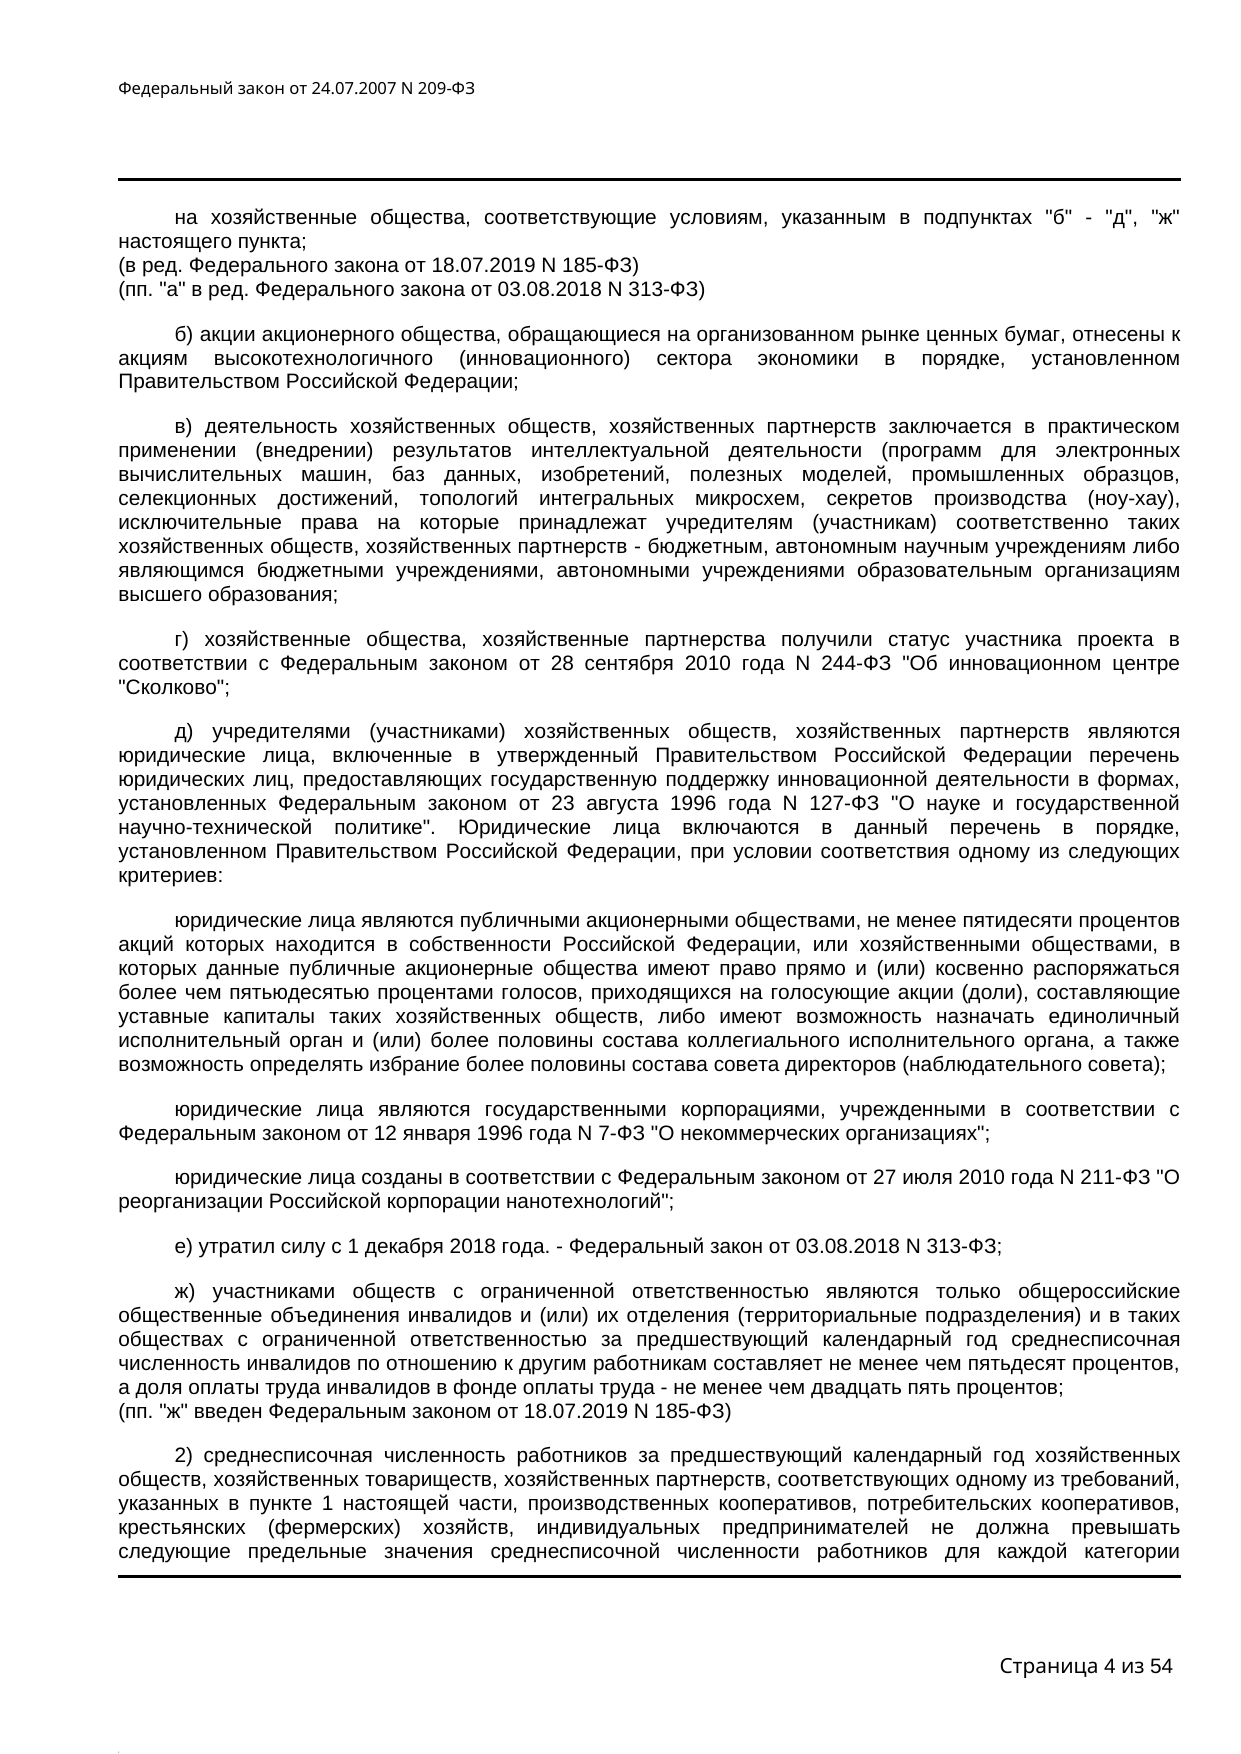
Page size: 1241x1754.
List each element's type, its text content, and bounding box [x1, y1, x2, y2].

text в) деятельность хозяйственных обществ, хозяйственных партнерств заключается в практическом применении (внедрении) результатов интеллектуальной деятельности (программ для электронных вычислительных машин, баз данных, изобретений, полезных моделей, промышленных образцов, селекционных достижений, топологий интегральных микросхем, секретов производства (ноу-хау), исключительные права на которые принадлежат учредителям (участникам) соответственно таких хозяйственных обществ, хозяйственных партнерств - бюджетным, автономным научным учреждениям либо являющимся бюджетными учреждениями, автономными учреждениями образовательным организациям высшего образования; [118, 414, 1181, 606]
text юридические лица являются публичными акционерными обществами, не менее пятидесяти процентов акций которых находится в собственности Российской Федерации, или хозяйственными обществами, в которых данные публичные акционерные общества имеют право прямо и (или) косвенно распоряжаться более чем пятьюдесятью процентами голосов, приходящихся на голосующие акции (доли), составляющие уставные капиталы таких хозяйственных обществ, либо имеют возможность назначать единоличный исполнительный орган и (или) более половины состава коллегиального исполнительного органа, а также возможность определять избрание более половины состава совета директоров (наблюдательного совета); [118, 908, 1181, 1076]
text (пп. "ж" введен Федеральным законом от 18.07.2019 N 185-ФЗ) [118, 1398, 1181, 1422]
text (в ред. Федерального закона от 18.07.2019 N 185-ФЗ) [118, 253, 1181, 277]
text юридические лица являются государственными корпорациями, учрежденными в соответствии с Федеральным законом от 12 января 1996 года N 7-ФЗ "О некоммерческих организациях"; [118, 1096, 1181, 1144]
text г) хозяйственные общества, хозяйственные партнерства получили статус участника проекта в соответствии с Федеральным законом от 28 сентября 2010 года N 244-ФЗ "Об инновационном центре "Сколково"; [118, 627, 1181, 698]
text б) акции акционерного общества, обращающиеся на организованном рынке ценных бумаг, отнесены к акциям высокотехнологичного (инновационного) сектора экономики в порядке, установленном Правительством Российской Федерации; [118, 321, 1181, 393]
text е) утратил силу с 1 декабря 2018 года. - Федеральный закон от 03.08.2018 N 313-ФЗ; [118, 1234, 1181, 1258]
text на хозяйственные общества, соответствующие условиям, указанным в подпунктах "б" - "д", "ж" настоящего пункта; [118, 205, 1181, 253]
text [118, 1443, 1181, 1563]
text д) учредителями (участниками) хозяйственных обществ, хозяйственных партнерств являются юридические лица, включенные в утвержденный Правительством Российской Федерации перечень юридических лиц, предоставляющих государственную поддержку инновационной деятельности в формах, установленных Федеральным законом от 23 августа 1996 года N 127-ФЗ "О науке и государственной научно-технической политике". Юридические лица включаются в данный перечень в порядке, установленном Правительством Российской Федерации, при условии соответствия одному из следующих критериев: [118, 719, 1181, 887]
text (пп. "а" в ред. Федерального закона от 03.08.2018 N 313-ФЗ) [118, 277, 1181, 301]
text юридические лица созданы в соответствии с Федеральным законом от 27 июля 2010 года N 211-ФЗ "О реорганизации Российской корпорации нанотехнологий"; [118, 1165, 1181, 1213]
text ж) участниками обществ с ограниченной ответственностью являются только общероссийские общественные объединения инвалидов и (или) их отделения (территориальные подразделения) и в таких обществах с ограниченной ответственностью за предшествующий календарный год среднесписочная численность инвалидов по отношению к другим работникам составляет не менее чем пятьдесят процентов, а доля оплаты труда инвалидов в фонде оплаты труда - не менее чем двадцать пять процентов; [118, 1279, 1181, 1398]
